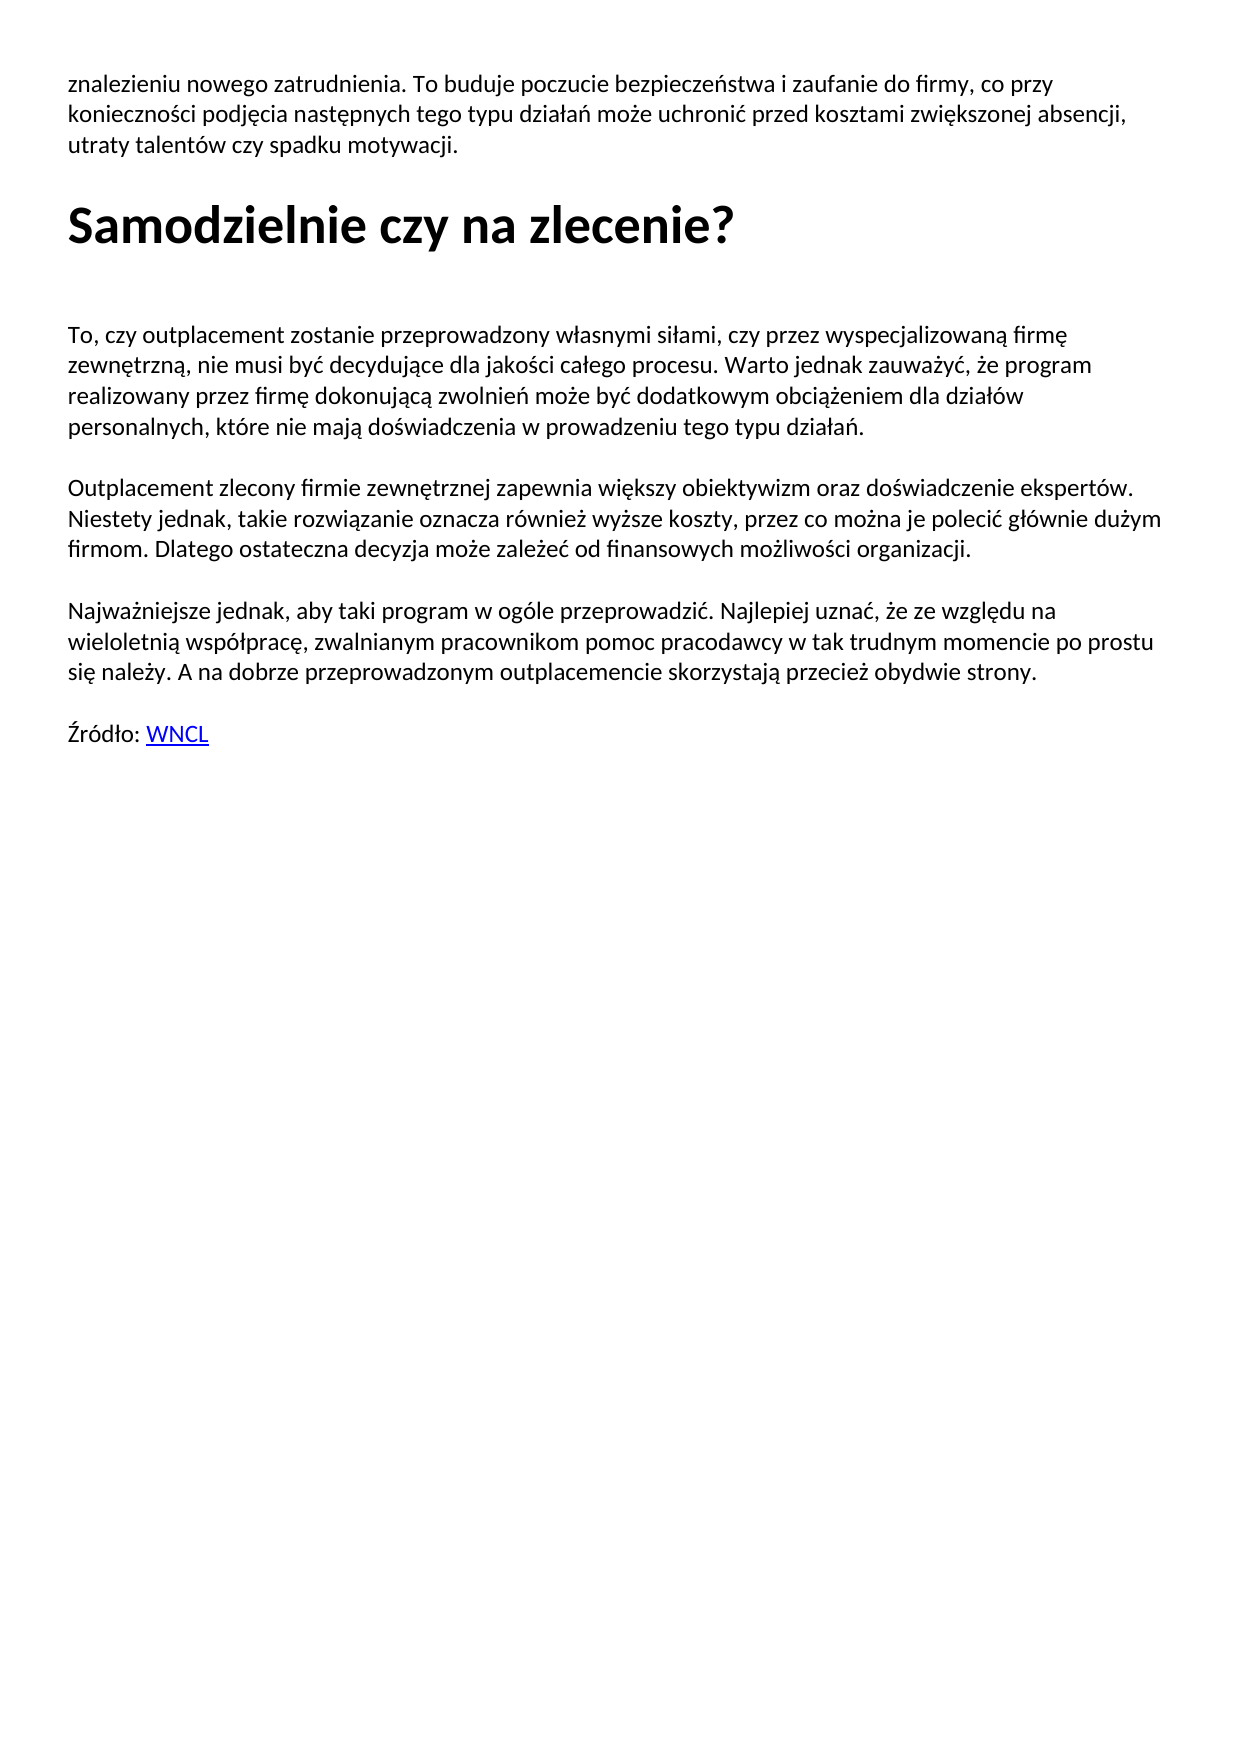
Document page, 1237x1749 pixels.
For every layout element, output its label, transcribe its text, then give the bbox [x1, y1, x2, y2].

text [68, 68, 1169, 159]
text Outplacement zlecony firmie zewnętrznej zapewnia większy obiektywizm oraz doświadczenie ekspertów. Niestety jednak, takie rozwiązanie oznacza również wyższe koszty, przez co można je polecić głównie dużym firmom. Dlatego ostateczna decyzja może zależeć od finansowych możliwości organizacji. [68, 472, 1169, 564]
text Najważniejsze jednak, aby taki program w ogóle przeprowadzić. Najlepiej uznać, że ze względu na wieloletnią współpracę, zwalnianym pracownikom pomoc pracodawcy w tak trudnym momencie po prostu się należy. A na dobrze przeprowadzonym outplacemencie skorzystają przecież obydwie strony. [68, 595, 1169, 687]
text To, czy outplacement zostanie przeprowadzony własnymi siłami, czy przez wyspecjalizowaną firmę zewnętrzną, nie musi być decydujące dla jakości całego procesu. Warto jednak zauważyć, że program realizowany przez firmę dokonującą zwolnień może być dodatkowym obciążeniem dla działów personalnych, które nie mają doświadczenia w prowadzeniu tego typu działań. [68, 319, 1169, 441]
text Samodzielnie czy na zlecenie? [68, 191, 1169, 257]
text Źródło: WNCL [68, 718, 1169, 749]
